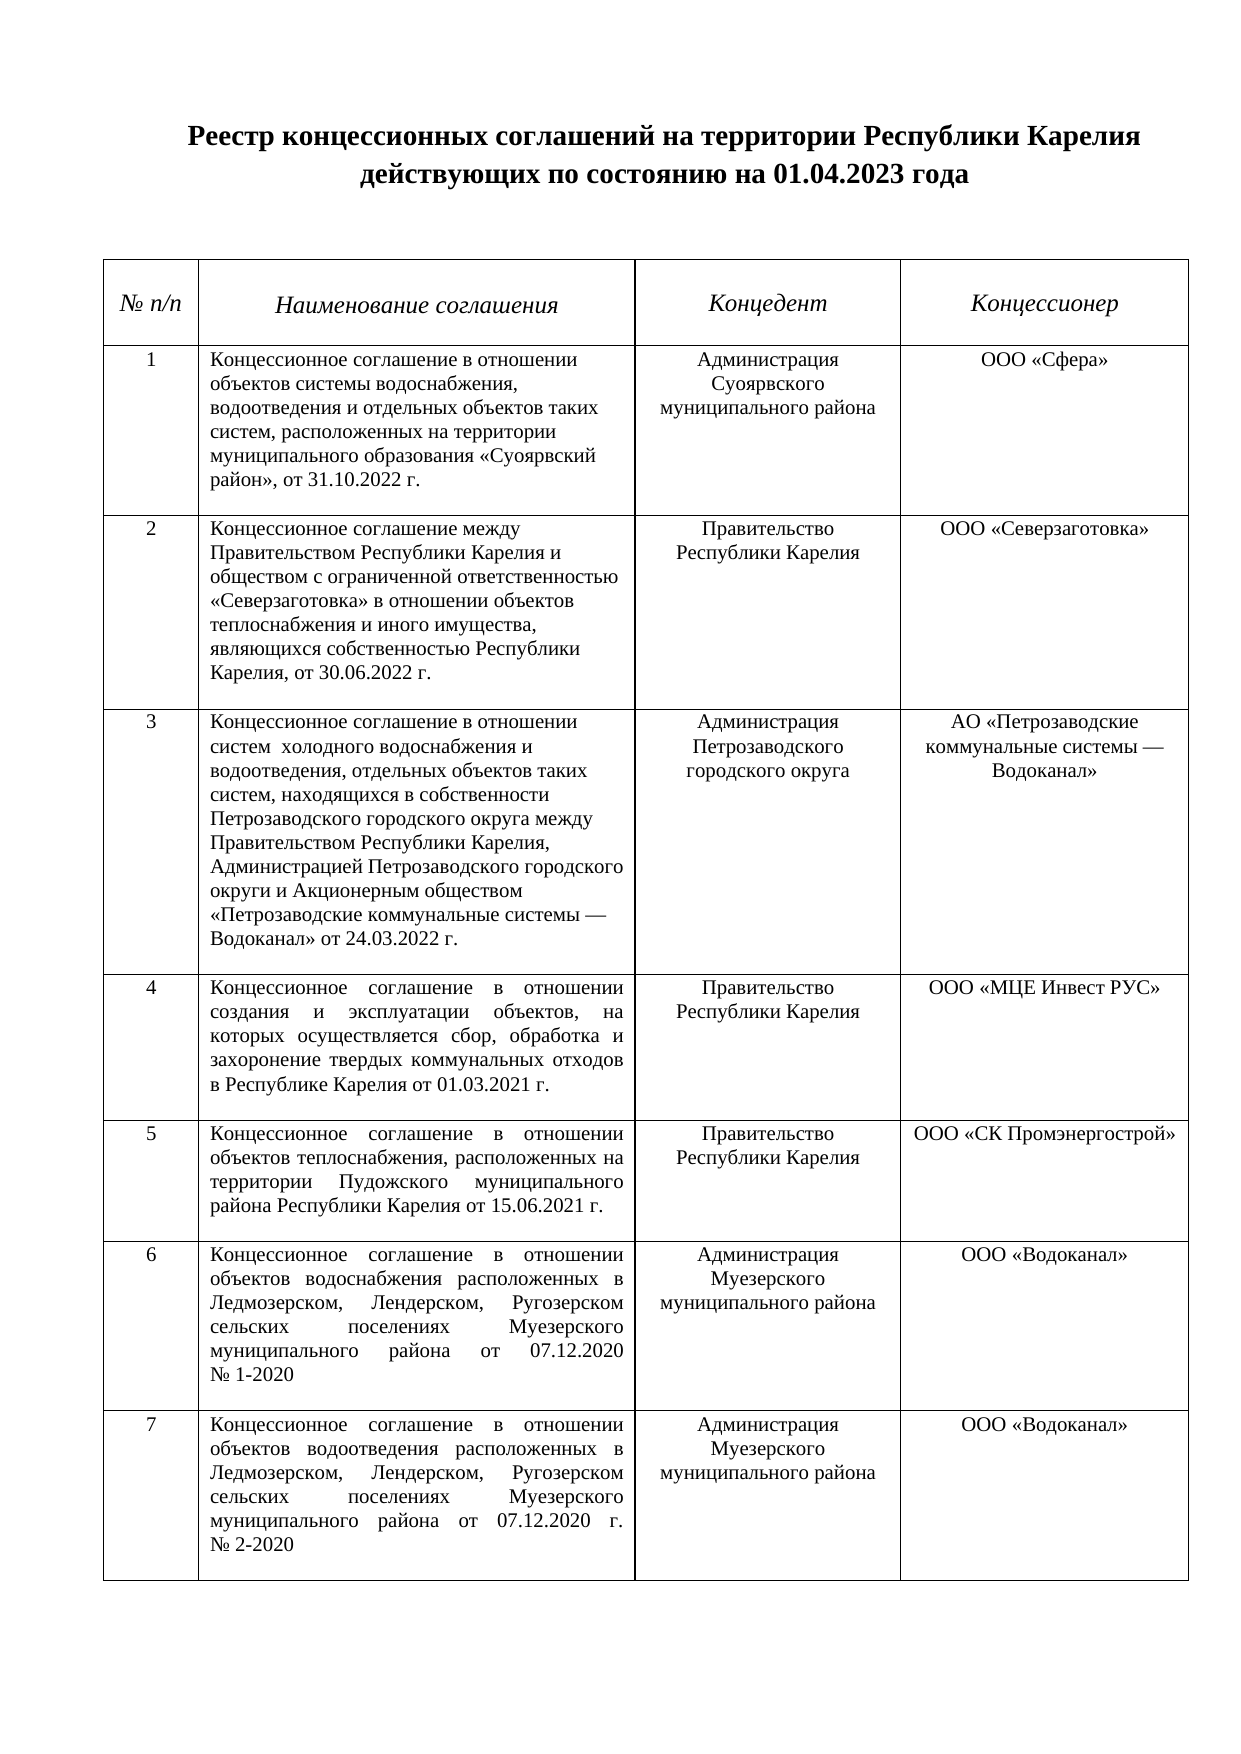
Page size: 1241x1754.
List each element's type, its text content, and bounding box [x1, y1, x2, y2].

table_cell Администрация Суоярвского муниципального района [636, 346, 900, 515]
table_cell Правительство Республики Карелия [636, 516, 900, 708]
table_cell Администрация Муезерского муниципального района [636, 1411, 900, 1580]
table_cell Администрация Петрозаводского городского округа [636, 710, 900, 974]
table_cell ООО «Водоканал» [901, 1242, 1188, 1410]
table_cell 2 [104, 516, 198, 708]
table_cell Правительство Республики Карелия [636, 1121, 900, 1241]
table_cell Концессионное соглашение в отношении объектов водоотведения расположенных в Ледмозерском, Лендерском, Ругозерском сельских поселениях Муезерского муниципального района от 07.12.2020 г. № 2-2020 [199, 1411, 634, 1580]
table_cell Правительство Республики Карелия [636, 975, 900, 1119]
table_header № п/п [104, 260, 198, 345]
table_cell Концессионное соглашение между Правительством Республики Карелия и обществом с ограниченной ответственностью «Северзаготовка» в отношении объектов теплоснабжения и иного имущества, являющихся собственностью Республики Карелия, от 30.06.2022 г. [199, 516, 634, 708]
table_cell 4 [104, 975, 198, 1119]
table_cell АО «Петрозаводские коммунальные системы — Водоканал» [901, 710, 1188, 974]
table_cell 3 [104, 710, 198, 974]
table_cell ООО «Водоканал» [901, 1411, 1188, 1580]
table_header Наименование соглашения [199, 260, 634, 345]
table_cell Концессионное соглашение в отношении создания и эксплуатации объектов, на которых осуществляется сбор, обработка и захоронение твердых коммунальных отходов в Республике Карелия от 01.03.2021 г. [199, 975, 634, 1119]
table_cell ООО «СК Промэнергострой» [901, 1121, 1188, 1241]
table_cell Концессионное соглашение в отношении объектов водоснабжения расположенных в Ледмозерском, Лендерском, Ругозерском сельских поселениях Муезерского муниципального района от 07.12.2020 № 1-2020 [199, 1242, 634, 1410]
table_header Концедент [636, 260, 900, 345]
table_cell 1 [104, 346, 198, 515]
table_cell ООО «Северзаготовка» [901, 516, 1188, 708]
table_header Концессионер [901, 260, 1188, 345]
table_cell Концессионное соглашение в отношении объектов системы водоснабжения, водоотведения и отдельных объектов таких систем, расположенных на территории муниципального образования «Суоярвский район», от 31.10.2022 г. [199, 346, 634, 515]
table_cell Администрация Муезерского муниципального района [636, 1242, 900, 1410]
text Реестр концессионных соглашений на территории Республики Карелия действующих по состоянию на 01.04.2023 года [177, 118, 1152, 190]
table_cell ООО «Сфера» [901, 346, 1188, 515]
table_cell 5 [104, 1121, 198, 1241]
table_cell Концессионное соглашение в отношении систем холодного водоснабжения и водоотведения, отдельных объектов таких систем, находящихся в собственности Петрозаводского городского округа между Правительством Республики Карелия, Администрацией Петрозаводского городского округи и Акционерным обществом «Петрозаводские коммунальные системы — Водоканал» от 24.03.2022 г. [199, 710, 634, 974]
table_cell ООО «МЦЕ Инвест РУС» [901, 975, 1188, 1119]
table_cell Концессионное соглашение в отношении объектов теплоснабжения, расположенных на территории Пудожского муниципального района Республики Карелия от 15.06.2021 г. [199, 1121, 634, 1241]
table_cell 7 [104, 1411, 198, 1580]
table_cell 6 [104, 1242, 198, 1410]
